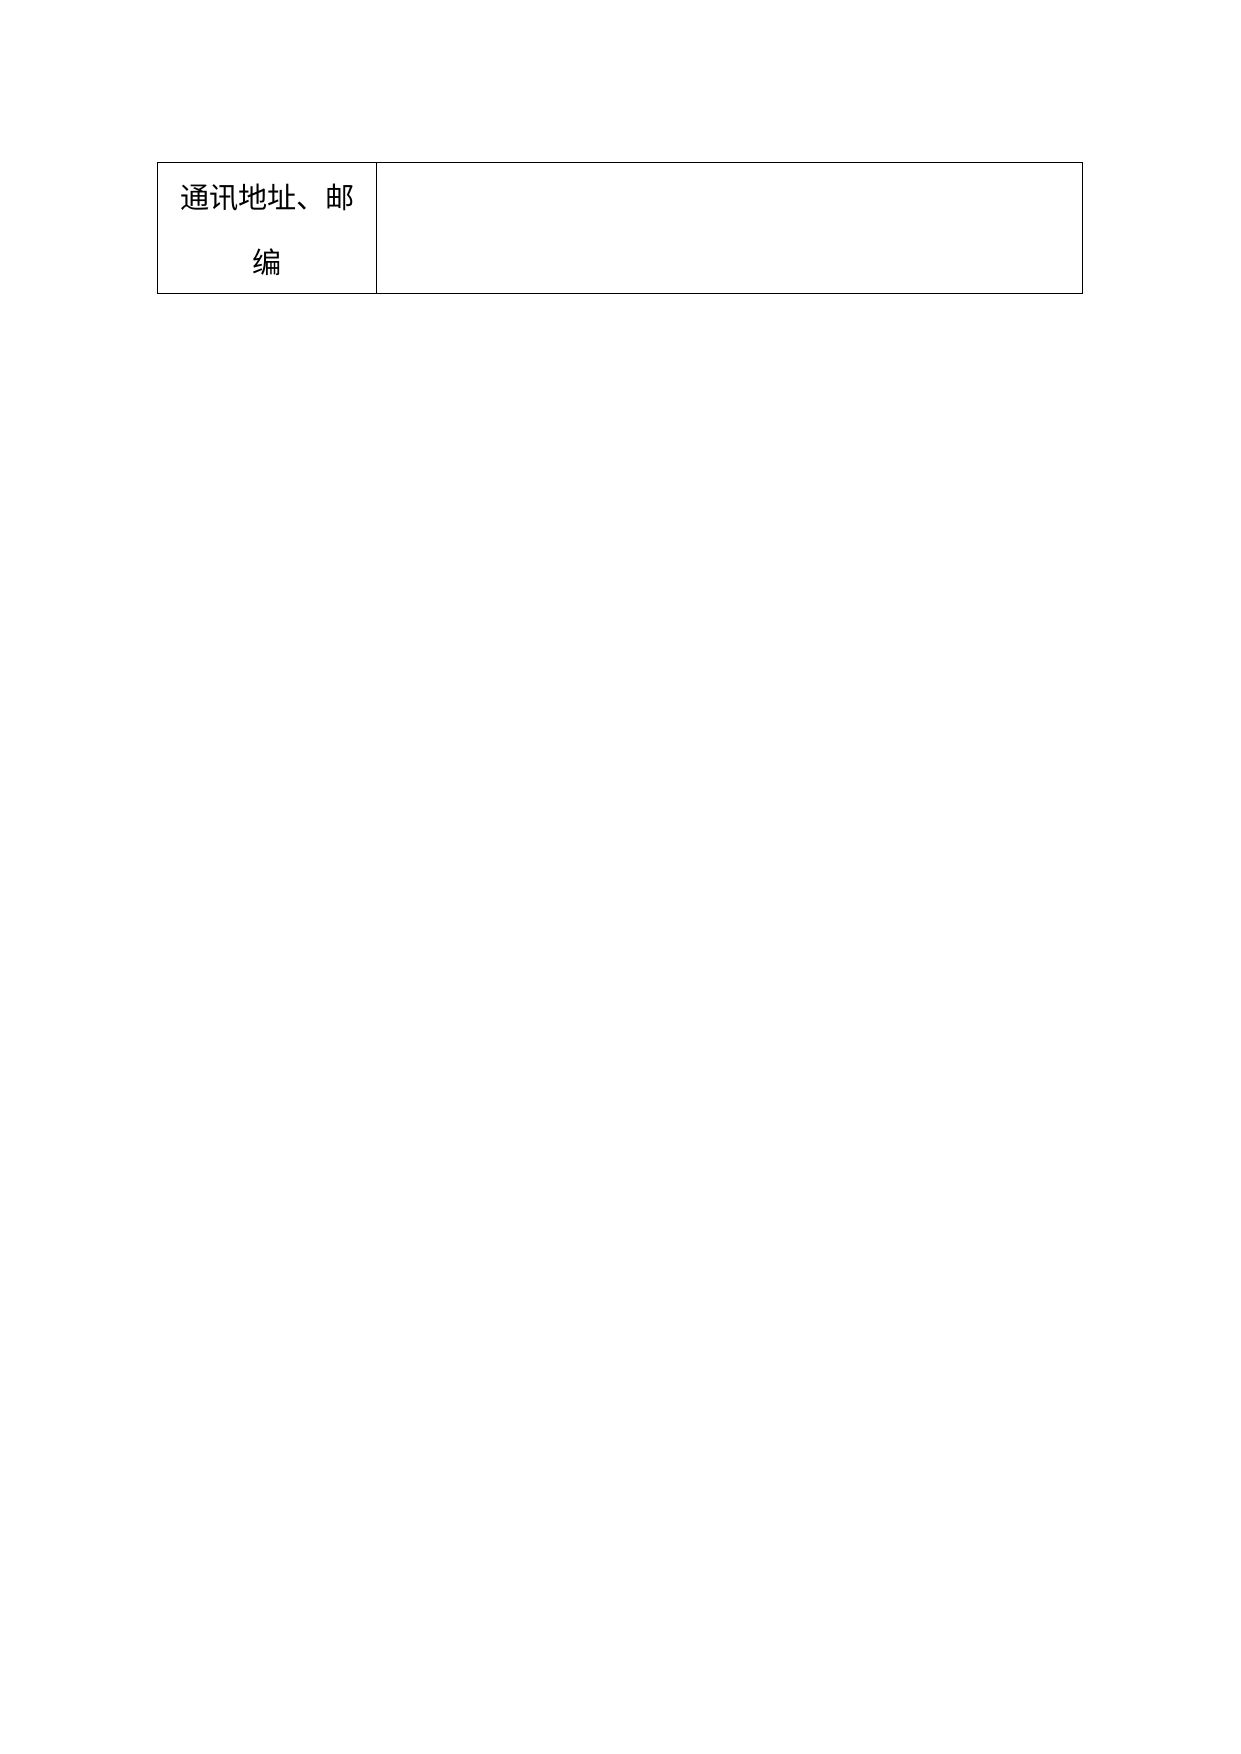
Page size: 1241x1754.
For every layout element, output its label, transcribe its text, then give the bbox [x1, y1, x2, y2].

table_cell 通讯地址、邮编 [158, 163, 376, 293]
table_cell [377, 163, 1082, 293]
